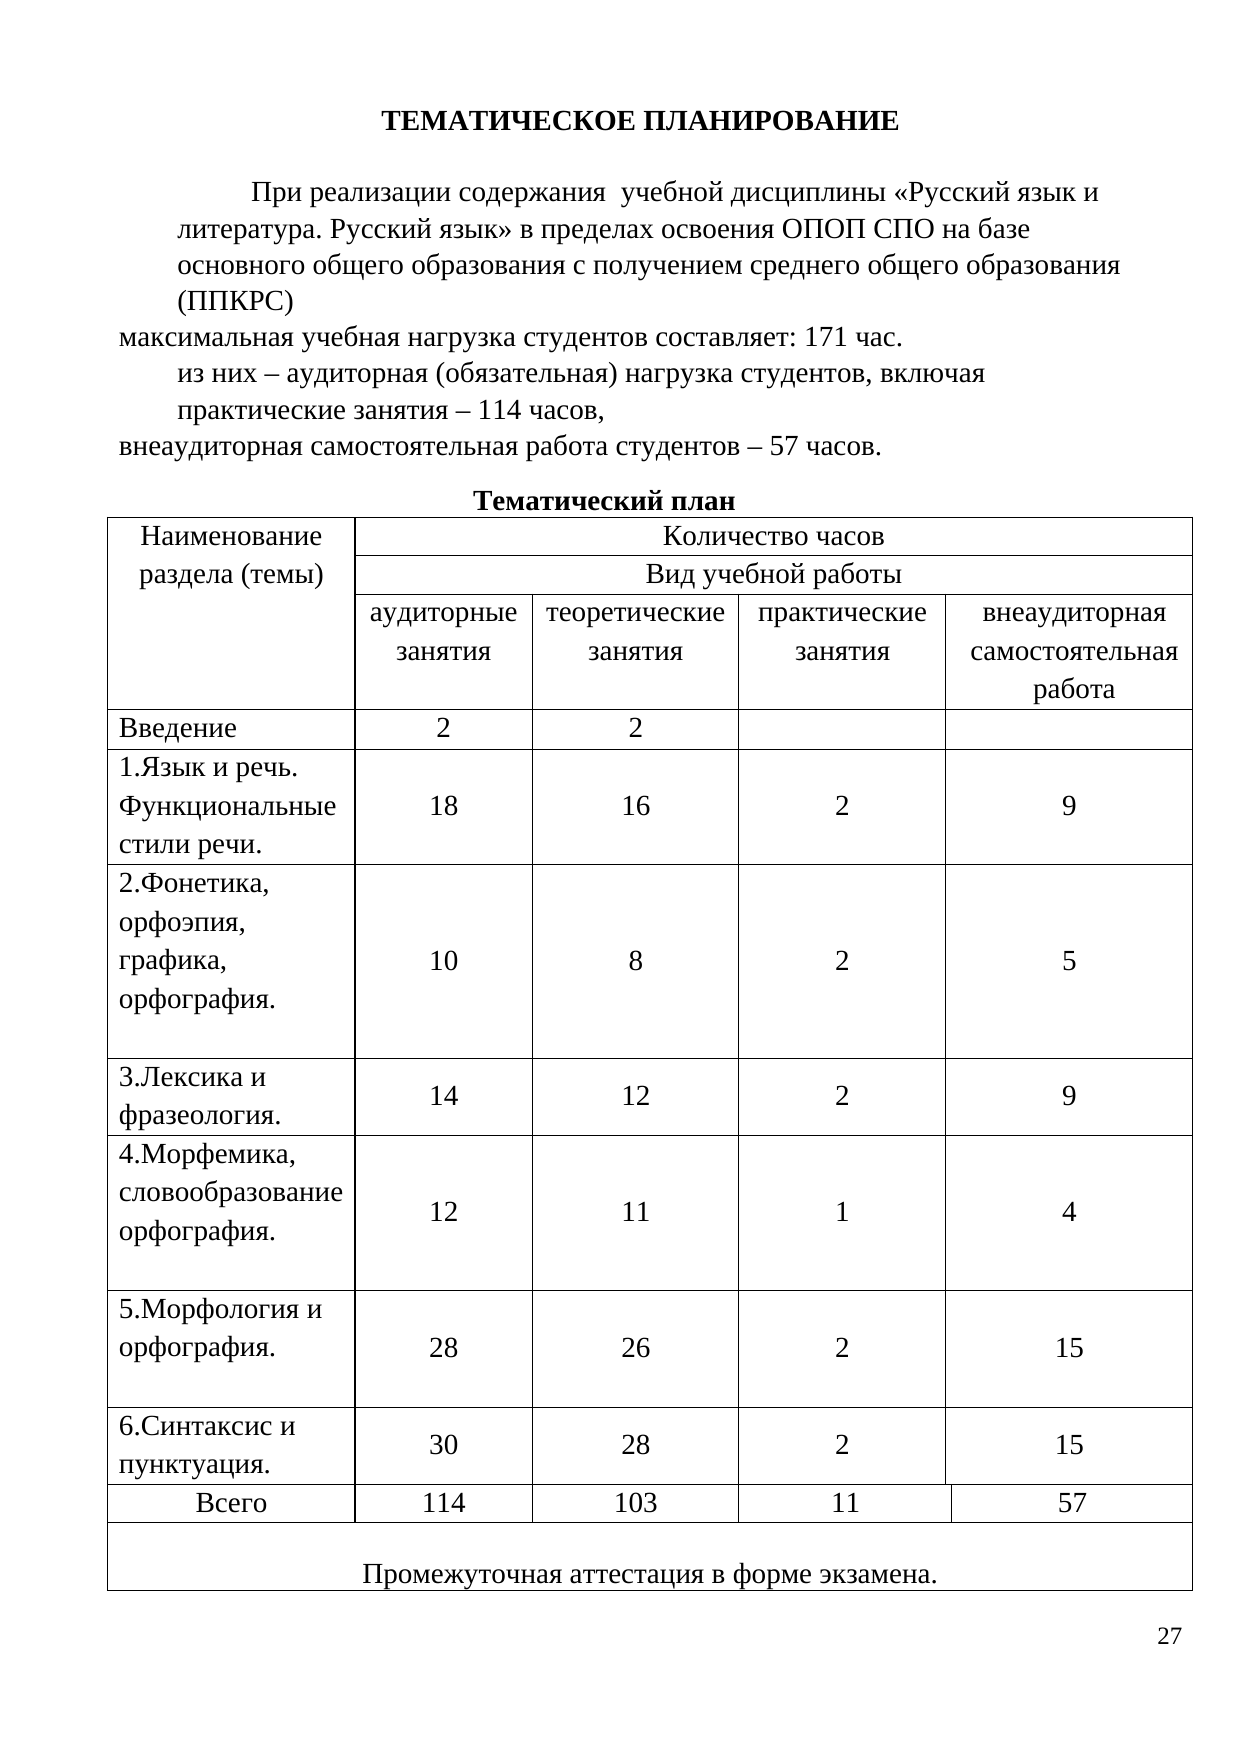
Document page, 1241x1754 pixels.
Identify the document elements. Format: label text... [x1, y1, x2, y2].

table_cell 5 [946, 865, 1192, 1058]
text ТЕМАТИЧЕСКОЕ ПЛАНИРОВАНИЕ [119, 103, 1182, 137]
table_cell Вид учебной работы [356, 556, 1192, 593]
table_cell [739, 710, 945, 748]
table_cell 11 [533, 1136, 738, 1290]
table_cell 15 [946, 1408, 1192, 1484]
table_cell внеаудиторная самостоятельная работа [946, 595, 1192, 709]
table_cell 2 [739, 865, 945, 1058]
table_cell 2 [533, 710, 738, 748]
table_cell [946, 710, 1192, 748]
table_cell 12 [533, 1059, 738, 1135]
table_cell 12 [356, 1136, 532, 1290]
table_cell 8 [533, 865, 738, 1058]
table_cell аудиторные занятия [356, 595, 532, 709]
table_cell 9 [946, 750, 1192, 864]
table_cell 14 [356, 1059, 532, 1135]
table_cell 28 [356, 1291, 532, 1407]
table_cell 1.Язык и речь. Функциональные стили речи. [108, 750, 354, 864]
text При реализации содержания учебной дисциплины «Русский язык и литература. Русский язык» в пределах освоения ОПОП СПО на базе основного общего образования с получением среднего общего образования (ППКРС) [177, 174, 1153, 317]
table_cell Введение [108, 710, 354, 748]
table_cell 4 [946, 1136, 1192, 1290]
text Тематический план [473, 483, 1182, 517]
table_cell теоретические занятия [533, 595, 738, 709]
table_cell Промежуточная аттестация в форме экзамена. [108, 1523, 1192, 1590]
table_cell Всего [108, 1485, 354, 1522]
table_cell практические занятия [739, 595, 945, 709]
table_cell 30 [356, 1408, 532, 1484]
table_cell 2 [739, 1059, 945, 1135]
text практические занятия – 114 часов, [119, 392, 1153, 425]
table_cell 3.Лексика и фразеология. [108, 1059, 354, 1135]
table_cell 103 [533, 1485, 738, 1522]
table_cell 1 [739, 1136, 945, 1290]
text максимальная учебная нагрузка студентов составляет: 171 час. [119, 319, 1153, 353]
table_cell 2 [356, 710, 532, 748]
table_cell 6.Синтаксис и пунктуация. [108, 1408, 354, 1484]
table_cell 2 [739, 1291, 945, 1407]
table_cell 2 [739, 1408, 945, 1484]
table_header Количество часов [356, 518, 1192, 555]
table_cell 10 [356, 865, 532, 1058]
table_cell 26 [533, 1291, 738, 1407]
table_cell 15 [946, 1291, 1192, 1407]
table_cell 5.Морфология и орфография. [108, 1291, 354, 1407]
table_cell 16 [533, 750, 738, 864]
table_cell 2.Фонетика, орфоэпия, графика, орфография. [108, 865, 354, 1058]
table_cell 18 [356, 750, 532, 864]
table_cell 28 [533, 1408, 738, 1484]
table_header Наименование раздела (темы) [108, 518, 354, 709]
table_cell 114 [356, 1485, 532, 1522]
table_cell 57 [952, 1485, 1192, 1522]
text внеаудиторная самостоятельная работа студентов – 57 часов. [119, 428, 1153, 462]
text из них – аудиторная (обязательная) нагрузка студентов, включая [119, 355, 1153, 389]
table_cell 4.Морфемика, словообразование орфография. [108, 1136, 354, 1290]
table_cell 11 [739, 1485, 951, 1522]
table_cell 2 [739, 750, 945, 864]
table_cell 9 [946, 1059, 1192, 1135]
